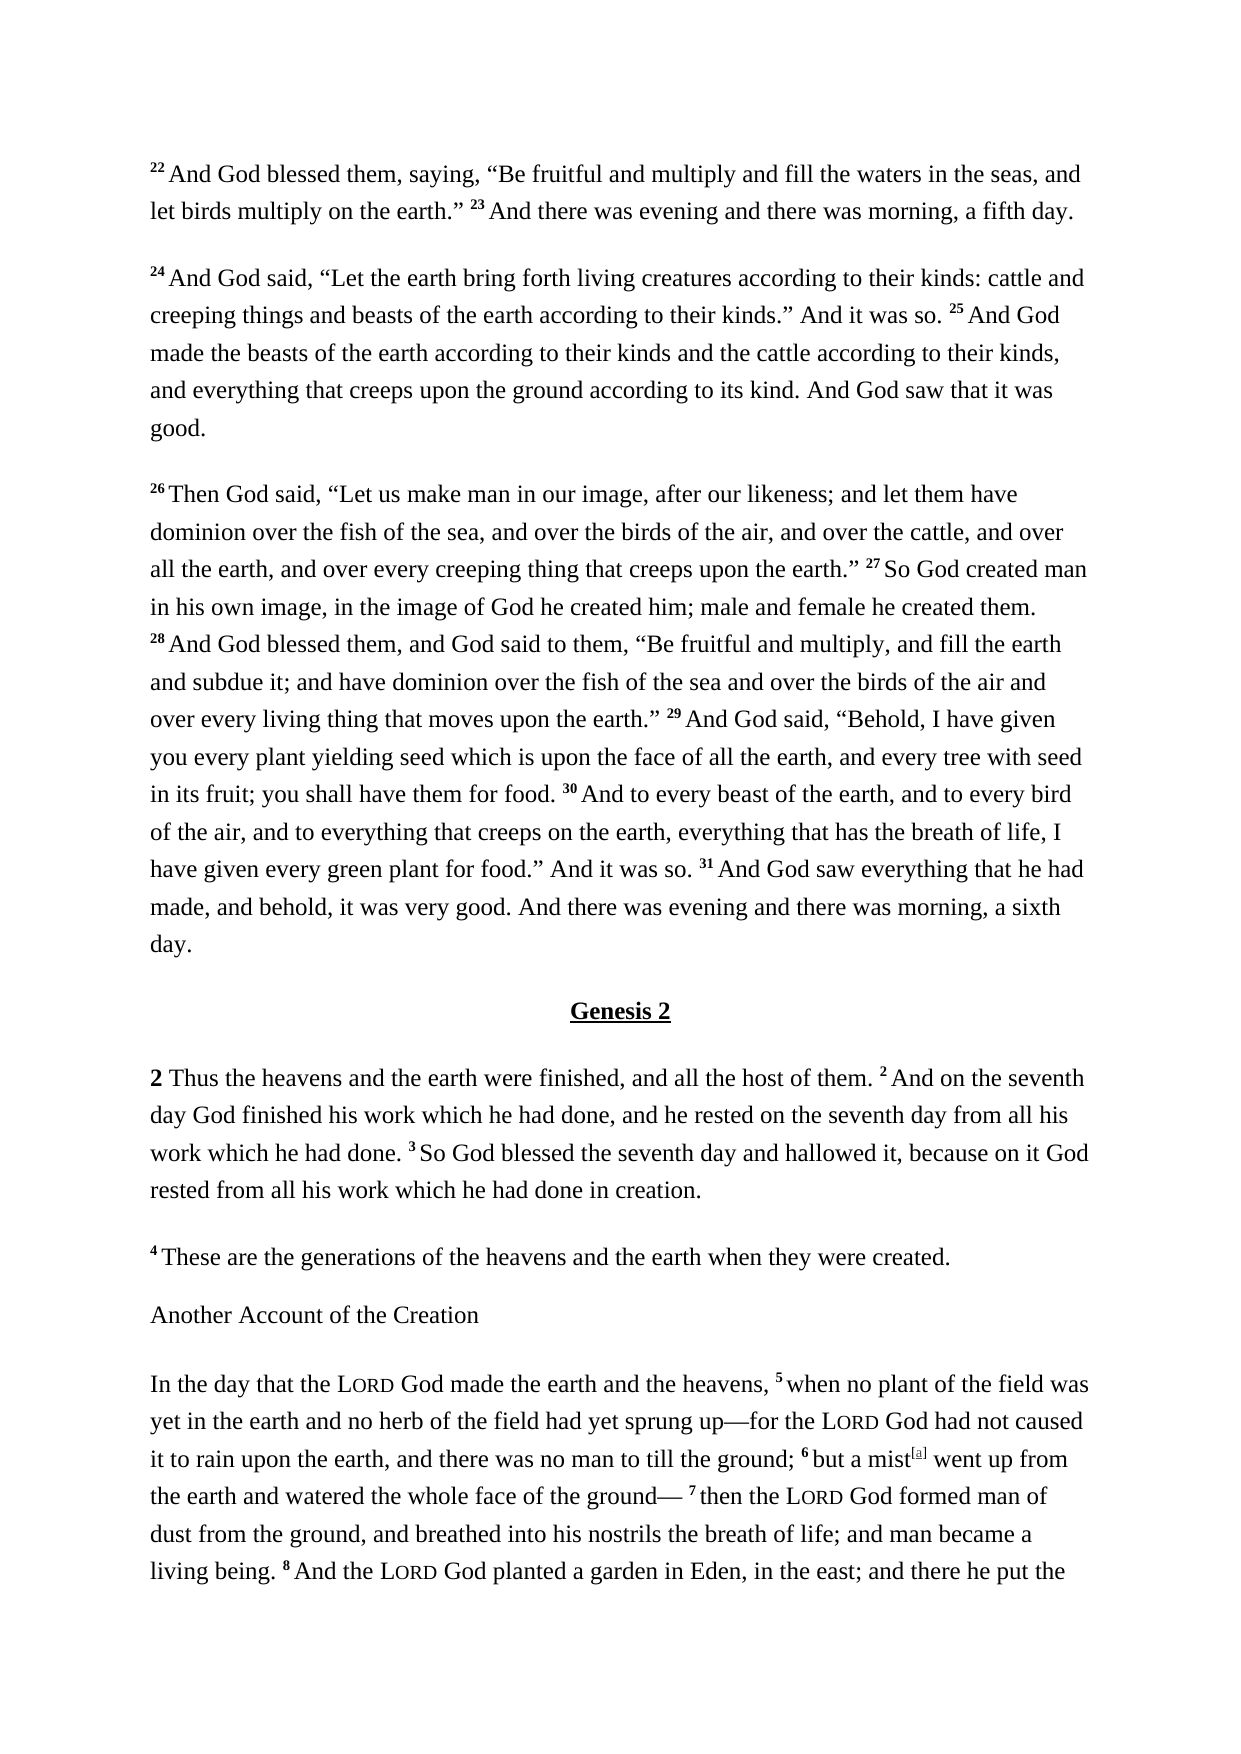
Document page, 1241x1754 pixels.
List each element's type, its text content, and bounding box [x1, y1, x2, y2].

text Genesis 2 [150, 987, 1090, 1025]
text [150, 150, 1090, 225]
text 26 Then God said, “Let us make man in our image, after our likeness; and let them have dominion over the fish of the sea, and over the birds of the air, and over the cattle, and over all the earth, and over every creeping thing that creeps upon the earth.” 27 So God created man in his own image, in the image of God he created him; male and female he created them. 28 And God blessed them, and God said to them, “Be fruitful and multiply, and fill the earth and subdue it; and have dominion over the fish of the sea and over the birds of the air and over every living thing that moves upon the earth.” 29 And God said, “Behold, I have given you every plant yielding seed which is upon the face of all the earth, and every tree with seed in its fruit; you shall have them for food. 30 And to every beast of the earth, and to every bird of the air, and to everything that creeps on the earth, everything that has the breath of life, I have given every green plant for food.” And it was so. 31 And God saw everything that he had made, and behold, it was very good. And there was evening and there was morning, a sixth day. [150, 471, 1090, 958]
subtitle Another Account of the Creation [150, 1300, 1090, 1329]
text 24 And God said, “Let the earth bring forth living creatures according to their kinds: cattle and creeping things and beasts of the earth according to their kinds.” And it was so. 25 And God made the beasts of the earth according to their kinds and the cattle according to their kinds, and everything that creeps upon the ground according to its kind. And God saw that it was good. [150, 254, 1090, 442]
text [150, 1360, 1090, 1585]
text 2 Thus the heavens and the earth were finished, and all the host of them. 2 And on the seventh day God finished his work which he had done, and he rested on the seventh day from all his work which he had done. 3 So God blessed the seventh day and hallowed it, because on it God rested from all his work which he had done in creation. [150, 1054, 1090, 1204]
text 4 These are the generations of the heavens and the earth when they were created. [150, 1233, 1090, 1271]
